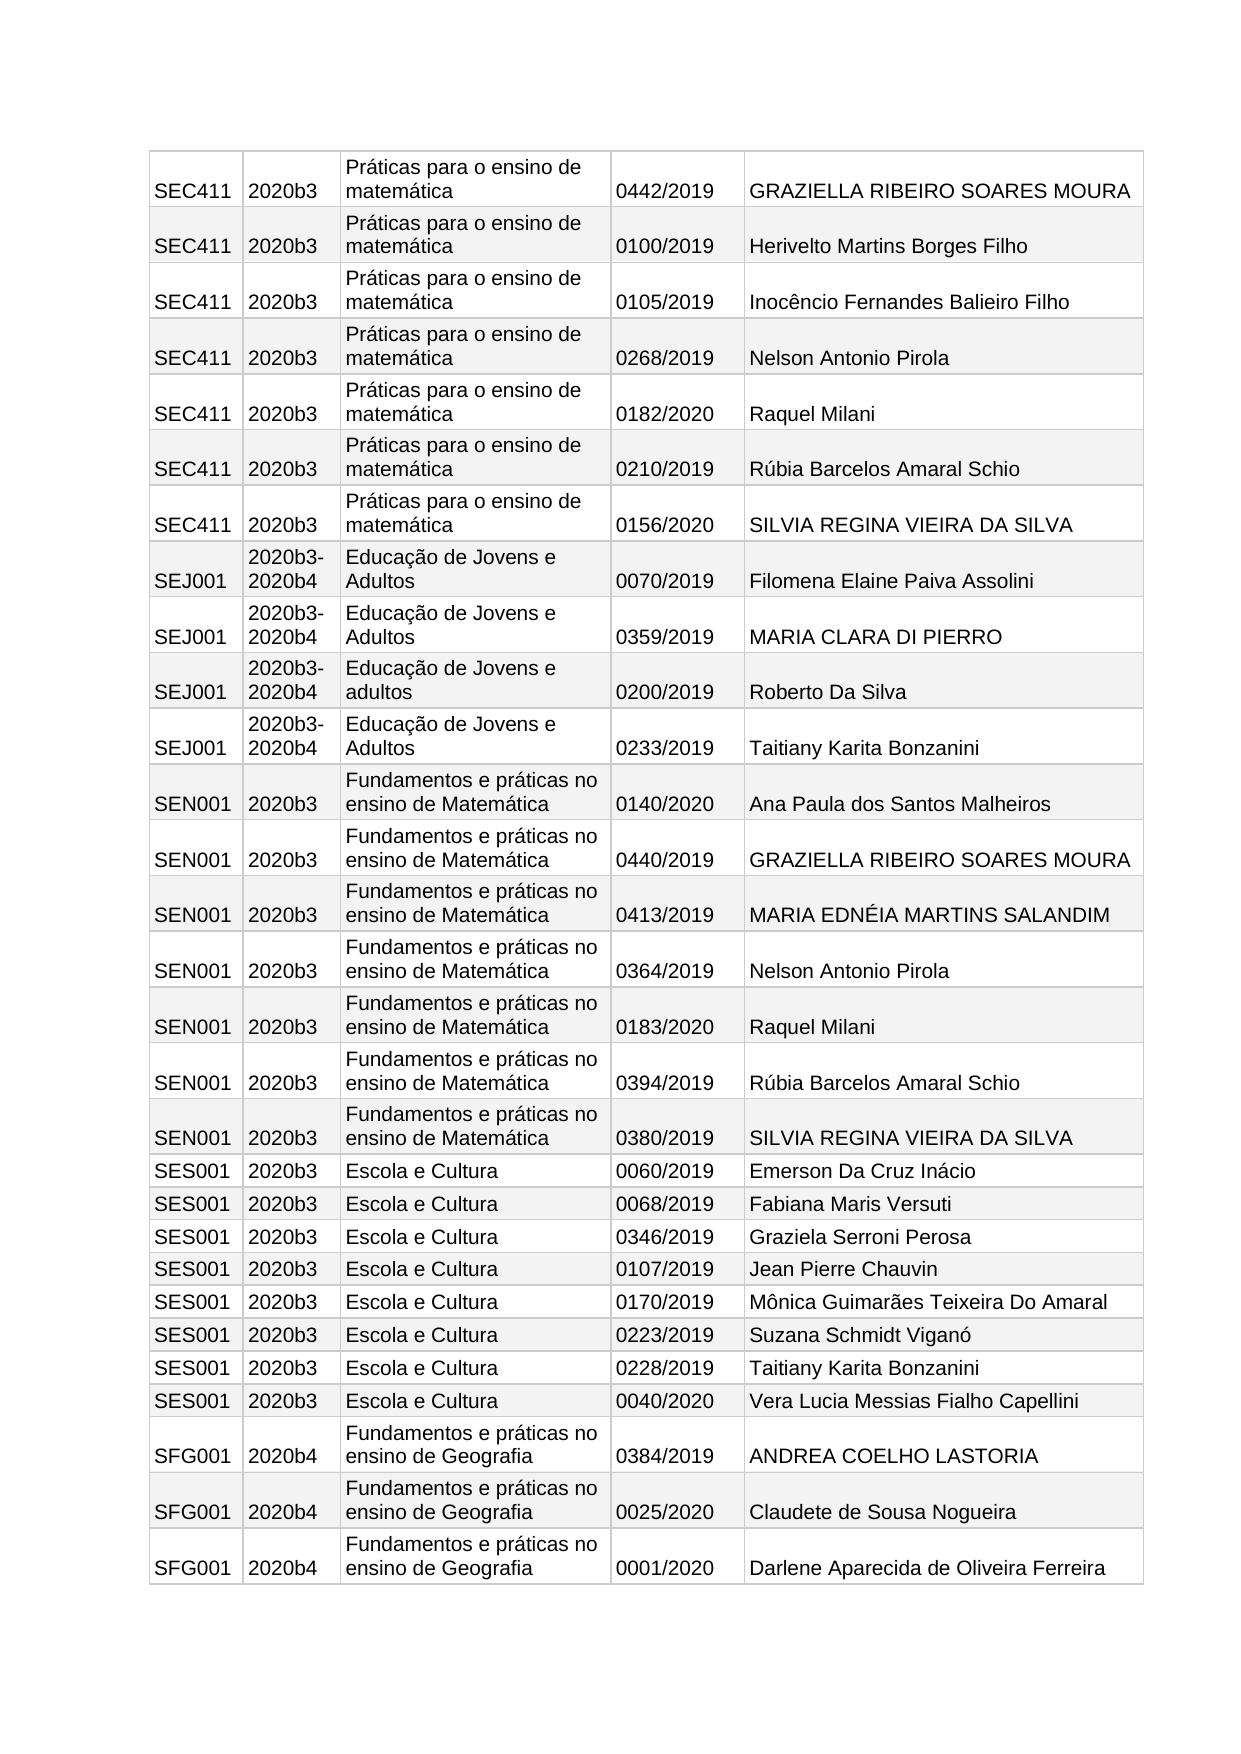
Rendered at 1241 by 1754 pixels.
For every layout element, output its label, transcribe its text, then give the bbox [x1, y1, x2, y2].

table_cell 2020b3 [244, 1099, 340, 1153]
table_cell 2020b3 [244, 1319, 340, 1350]
table_cell 2020b3 [244, 765, 340, 819]
table_cell 0413/2019 [612, 876, 744, 930]
table_cell 0068/2019 [612, 1188, 744, 1219]
table_cell Darlene Aparecida de Oliveira Ferreira [745, 1529, 1143, 1583]
table_cell Fundamentos e práticas no ensino de Matemática [341, 1043, 610, 1097]
table_cell GRAZIELLA RIBEIRO SOARES MOURA [745, 820, 1143, 874]
table_cell SEC411 [150, 430, 242, 484]
table_cell Escola e Cultura [341, 1385, 610, 1416]
table_cell Fundamentos e práticas no ensino de Matemática [341, 988, 610, 1042]
table_cell 2020b3 [244, 1253, 340, 1284]
table_cell 0384/2019 [612, 1417, 744, 1471]
table_cell Fabiana Maris Versuti [745, 1188, 1143, 1219]
table_cell Educação de Jovens e Adultos [341, 542, 610, 596]
table_cell Raquel Milani [745, 375, 1143, 429]
table_cell 0025/2020 [612, 1473, 744, 1527]
table_cell Nelson Antonio Pirola [745, 932, 1143, 986]
table_cell 0183/2020 [612, 988, 744, 1042]
table_cell 2020b3 [244, 207, 340, 261]
table_cell 0200/2019 [612, 653, 744, 707]
table_cell Fundamentos e práticas no ensino de Matemática [341, 1099, 610, 1153]
table_cell SEN001 [150, 988, 242, 1042]
table_cell 2020b3 [244, 820, 340, 874]
table_cell Mônica Guimarães Teixeira Do Amaral [745, 1286, 1143, 1317]
table_cell SES001 [150, 1220, 242, 1252]
table_cell 2020b3 [244, 1043, 340, 1097]
table_cell 0364/2019 [612, 932, 744, 986]
table_cell 0182/2020 [612, 375, 744, 429]
table_cell Fundamentos e práticas no ensino de Matemática [341, 820, 610, 874]
table_cell 0228/2019 [612, 1352, 744, 1383]
table_cell Fundamentos e práticas no ensino de Geografia [341, 1417, 610, 1471]
table_cell GRAZIELLA RIBEIRO SOARES MOURA [745, 152, 1143, 206]
table_cell SEC411 [150, 486, 242, 540]
table_cell 2020b3-2020b4 [244, 709, 340, 763]
table_cell 0233/2019 [612, 709, 744, 763]
table_cell Fundamentos e práticas no ensino de Geografia [341, 1529, 610, 1583]
table_cell 2020b3 [244, 375, 340, 429]
table_cell SEN001 [150, 1099, 242, 1153]
table_cell SEC411 [150, 207, 242, 261]
table_cell 0040/2020 [612, 1385, 744, 1416]
table_cell Práticas para o ensino de matemática [341, 375, 610, 429]
table_cell 0107/2019 [612, 1253, 744, 1284]
table_cell SEJ001 [150, 597, 242, 652]
table_cell Escola e Cultura [341, 1220, 610, 1252]
table_cell Herivelto Martins Borges Filho [745, 207, 1143, 261]
table_cell Educação de Jovens e Adultos [341, 597, 610, 652]
table_cell 2020b3 [244, 263, 340, 317]
table_cell Fundamentos e práticas no ensino de Matemática [341, 765, 610, 819]
table_cell Fundamentos e práticas no ensino de Matemática [341, 932, 610, 986]
table_cell MARIA CLARA DI PIERRO [745, 597, 1143, 652]
table_cell Filomena Elaine Paiva Assolini [745, 542, 1143, 596]
table_cell 2020b3 [244, 152, 340, 206]
table_cell 0359/2019 [612, 597, 744, 652]
table_cell SEN001 [150, 765, 242, 819]
table_cell 0268/2019 [612, 319, 744, 373]
table_cell SEN001 [150, 820, 242, 874]
table_cell Escola e Cultura [341, 1352, 610, 1383]
table_cell Jean Pierre Chauvin [745, 1253, 1143, 1284]
table_cell 2020b3-2020b4 [244, 653, 340, 707]
table_cell ANDREA COELHO LASTORIA [745, 1417, 1143, 1471]
table_cell Vera Lucia Messias Fialho Capellini [745, 1385, 1143, 1416]
table_cell 2020b4 [244, 1529, 340, 1583]
table_cell SES001 [150, 1352, 242, 1383]
table_cell SFG001 [150, 1473, 242, 1527]
table_cell 2020b4 [244, 1473, 340, 1527]
table_cell SES001 [150, 1286, 242, 1317]
table_cell 2020b3 [244, 1352, 340, 1383]
table_cell 0346/2019 [612, 1220, 744, 1252]
table_cell SEC411 [150, 152, 242, 206]
table_cell 2020b4 [244, 1417, 340, 1471]
table_cell 0380/2019 [612, 1099, 744, 1153]
table_cell 2020b3-2020b4 [244, 597, 340, 652]
table_cell 2020b3 [244, 430, 340, 484]
table_cell 0156/2020 [612, 486, 744, 540]
table_cell SES001 [150, 1253, 242, 1284]
table_cell SFG001 [150, 1529, 242, 1583]
table_cell 0001/2020 [612, 1529, 744, 1583]
table_cell Escola e Cultura [341, 1188, 610, 1219]
table_cell 2020b3 [244, 1286, 340, 1317]
table_cell 0100/2019 [612, 207, 744, 261]
table_cell SEN001 [150, 876, 242, 930]
table_cell Práticas para o ensino de matemática [341, 430, 610, 484]
table_cell SES001 [150, 1385, 242, 1416]
table_cell Fundamentos e práticas no ensino de Matemática [341, 876, 610, 930]
table_cell 0170/2019 [612, 1286, 744, 1317]
table_cell SEC411 [150, 263, 242, 317]
table_cell SES001 [150, 1188, 242, 1219]
table_cell SEJ001 [150, 542, 242, 596]
table_cell Rúbia Barcelos Amaral Schio [745, 1043, 1143, 1097]
table_cell 2020b3 [244, 1188, 340, 1219]
table_cell SEJ001 [150, 709, 242, 763]
table_cell 2020b3 [244, 1155, 340, 1186]
table_cell Ana Paula dos Santos Malheiros [745, 765, 1143, 819]
table_cell SILVIA REGINA VIEIRA DA SILVA [745, 1099, 1143, 1153]
table_cell Escola e Cultura [341, 1155, 610, 1186]
table_cell Roberto Da Silva [745, 653, 1143, 707]
table_cell 0105/2019 [612, 263, 744, 317]
table_cell 0394/2019 [612, 1043, 744, 1097]
table_cell SEN001 [150, 932, 242, 986]
table_cell Raquel Milani [745, 988, 1143, 1042]
table_cell Graziela Serroni Perosa [745, 1220, 1143, 1252]
table_cell SILVIA REGINA VIEIRA DA SILVA [745, 486, 1143, 540]
table_cell Fundamentos e práticas no ensino de Geografia [341, 1473, 610, 1527]
table_cell Escola e Cultura [341, 1319, 610, 1350]
table_cell SFG001 [150, 1417, 242, 1471]
table_cell 0440/2019 [612, 820, 744, 874]
table_cell Práticas para o ensino de matemática [341, 486, 610, 540]
table_cell Práticas para o ensino de matemática [341, 207, 610, 261]
table_cell 0223/2019 [612, 1319, 744, 1350]
table_cell Escola e Cultura [341, 1253, 610, 1284]
table_cell 0070/2019 [612, 542, 744, 596]
table_cell 2020b3 [244, 1220, 340, 1252]
table_cell MARIA EDNÉIA MARTINS SALANDIM [745, 876, 1143, 930]
table_cell SEC411 [150, 375, 242, 429]
table_cell SES001 [150, 1319, 242, 1350]
table_cell 2020b3 [244, 988, 340, 1042]
table_cell Educação de Jovens e Adultos [341, 709, 610, 763]
table_cell 2020b3 [244, 486, 340, 540]
table_cell 2020b3-2020b4 [244, 542, 340, 596]
table_cell 0442/2019 [612, 152, 744, 206]
table_cell 0060/2019 [612, 1155, 744, 1186]
table_cell Claudete de Sousa Nogueira [745, 1473, 1143, 1527]
table_cell 0140/2020 [612, 765, 744, 819]
table_cell Taitiany Karita Bonzanini [745, 709, 1143, 763]
table_cell 0210/2019 [612, 430, 744, 484]
table_cell Suzana Schmidt Viganó [745, 1319, 1143, 1350]
table_cell 2020b3 [244, 1385, 340, 1416]
table_cell Práticas para o ensino de matemática [341, 319, 610, 373]
table_cell Nelson Antonio Pirola [745, 319, 1143, 373]
table_cell 2020b3 [244, 319, 340, 373]
table_cell Taitiany Karita Bonzanini [745, 1352, 1143, 1383]
table_cell Rúbia Barcelos Amaral Schio [745, 430, 1143, 484]
table_cell SES001 [150, 1155, 242, 1186]
table_cell Emerson Da Cruz Inácio [745, 1155, 1143, 1186]
table_cell Educação de Jovens e adultos [341, 653, 610, 707]
table_cell SEJ001 [150, 653, 242, 707]
table_cell SEC411 [150, 319, 242, 373]
table_cell SEN001 [150, 1043, 242, 1097]
table_cell Escola e Cultura [341, 1286, 610, 1317]
table_cell Práticas para o ensino de matemática [341, 263, 610, 317]
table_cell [341, 152, 610, 206]
table_cell 2020b3 [244, 876, 340, 930]
table_cell Inocêncio Fernandes Balieiro Filho [745, 263, 1143, 317]
table_cell 2020b3 [244, 932, 340, 986]
